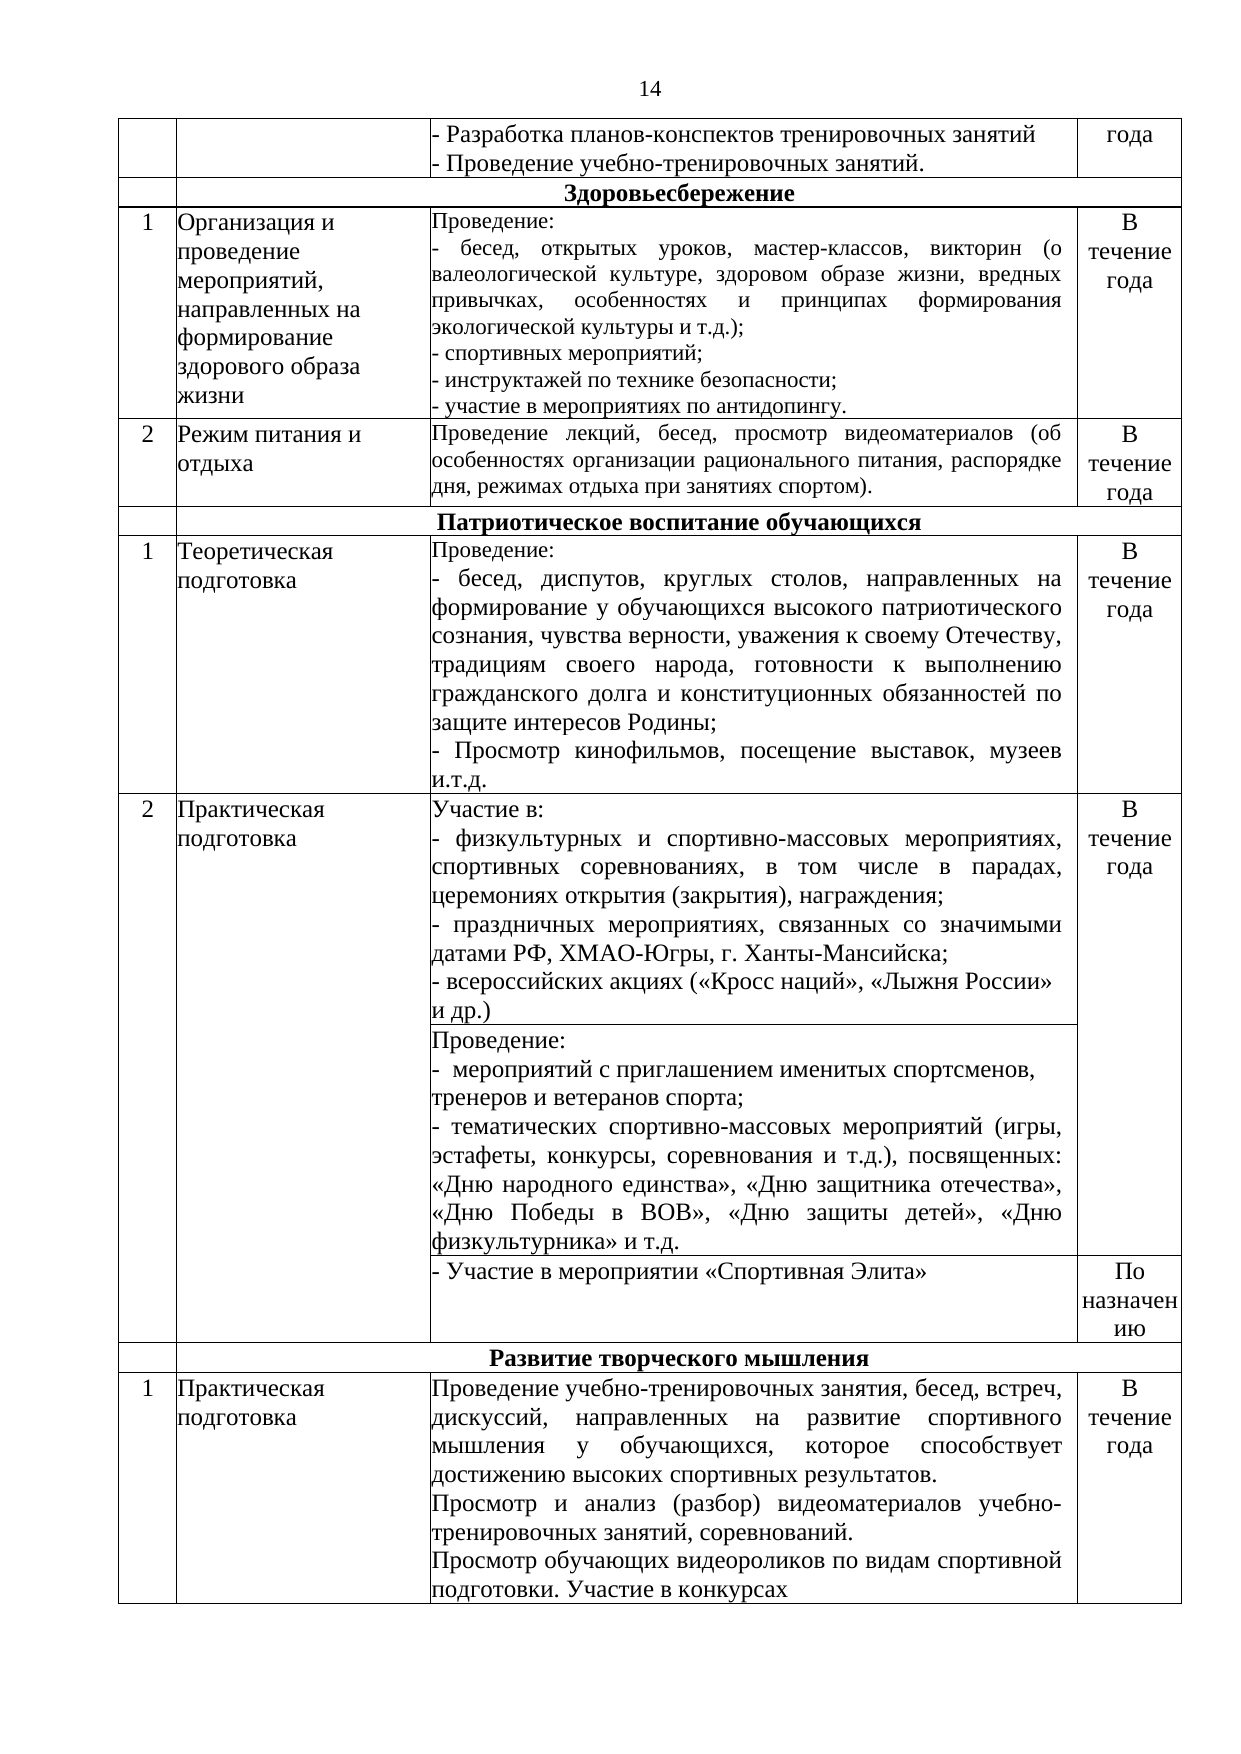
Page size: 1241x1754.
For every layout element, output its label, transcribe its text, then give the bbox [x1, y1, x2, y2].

table_cell 2 [119, 419, 176, 506]
table_cell 1 [119, 208, 176, 418]
table_cell Развитие творческого мышления [177, 1343, 1181, 1372]
table_cell 1 [119, 536, 176, 793]
table_cell В течение года [1078, 119, 1181, 177]
table_cell Проведение: - мероприятий с приглашением именитых спортсменов, тренеров и ветеранов спорта; - тематических спортивно-массовых мероприятий (игры, эстафеты, конкурсы, соревнования и т.д.), посвященных: «Дню народного единства», «Дню защитника отечества», «Дню Победы в ВОВ», «Дню защиты детей», «Дню физкультурника» и т.д. [431, 1025, 1077, 1255]
table_cell [119, 178, 176, 206]
table_cell В течение года [1078, 1373, 1181, 1603]
table_cell [119, 507, 176, 535]
table_cell Проведение: - бесед, диспутов, круглых столов, направленных на формирование у обучающихся высокого патриотического сознания, чувства верности, уважения к своему Отечеству, традициям своего народа, готовности к выполнению гражданского долга и конституционных обязанностей по защите интересов Родины; - Просмотр кинофильмов, посещение выставок, музеев и.т.д. [431, 536, 1077, 793]
table_cell 2 [119, 794, 176, 1342]
table_cell 2 [119, 119, 176, 177]
table_cell По назначению [1078, 1256, 1181, 1342]
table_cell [177, 119, 430, 177]
table_cell Организация и проведение мероприятий, направленных на формирование здорового образа жизни [177, 208, 430, 418]
table_cell В течение года [1078, 208, 1181, 418]
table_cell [431, 119, 1077, 177]
table_cell Участие в: - физкультурных и спортивно-массовых мероприятиях, спортивных соревнованиях, в том числе в парадах, церемониях открытия (закрытия), награждения; - праздничных мероприятиях, связанных со значимыми датами РФ, ХМАО-Югры, г. Ханты-Мансийска; - всероссийских акциях («Кросс наций», «Лыжня России» и др.) [431, 794, 1077, 1024]
table_cell Практическая подготовка [177, 794, 430, 1342]
table_cell Патриотическое воспитание обучающихся [177, 507, 1181, 535]
table_cell - Участие в мероприятии «Спортивная Элита» [431, 1256, 1077, 1342]
table_cell Практическая подготовка [177, 1373, 430, 1603]
table_cell В течение года [1078, 794, 1181, 1255]
table_cell Режим питания и отдыха [177, 419, 430, 506]
table_cell В течение года [1078, 536, 1181, 793]
table_cell Теоретическая подготовка [177, 536, 430, 793]
table_cell Здоровьесбережение [177, 178, 1181, 206]
table_cell В течение года [1078, 419, 1181, 506]
table_cell Проведение учебно-тренировочных занятия, бесед, встреч, дискуссий, направленных на развитие спортивного мышления у обучающихся, которое способствует достижению высоких спортивных результатов. Просмотр и анализ (разбор) видеоматериалов учебно-тренировочных занятий, соревнований. Просмотр обучающих видеороликов по видам спортивной подготовки. Участие в конкурсах [431, 1373, 1077, 1603]
table_cell Проведение: - бесед, открытых уроков, мастер-классов, викторин (о валеологической культуре, здоровом образе жизни, вредных привычках, особенностях и принципах формирования экологической культуры и т.д.); - спортивных мероприятий; - инструктажей по технике безопасности; - участие в мероприятиях по антидопингу. [431, 208, 1077, 418]
table_cell Проведение лекций, бесед, просмотр видеоматериалов (об особенностях организации рационального питания, распорядке дня, режимах отдыха при занятиях спортом). [431, 419, 1077, 506]
table_cell [119, 1343, 176, 1372]
table_cell 1 [119, 1373, 176, 1603]
